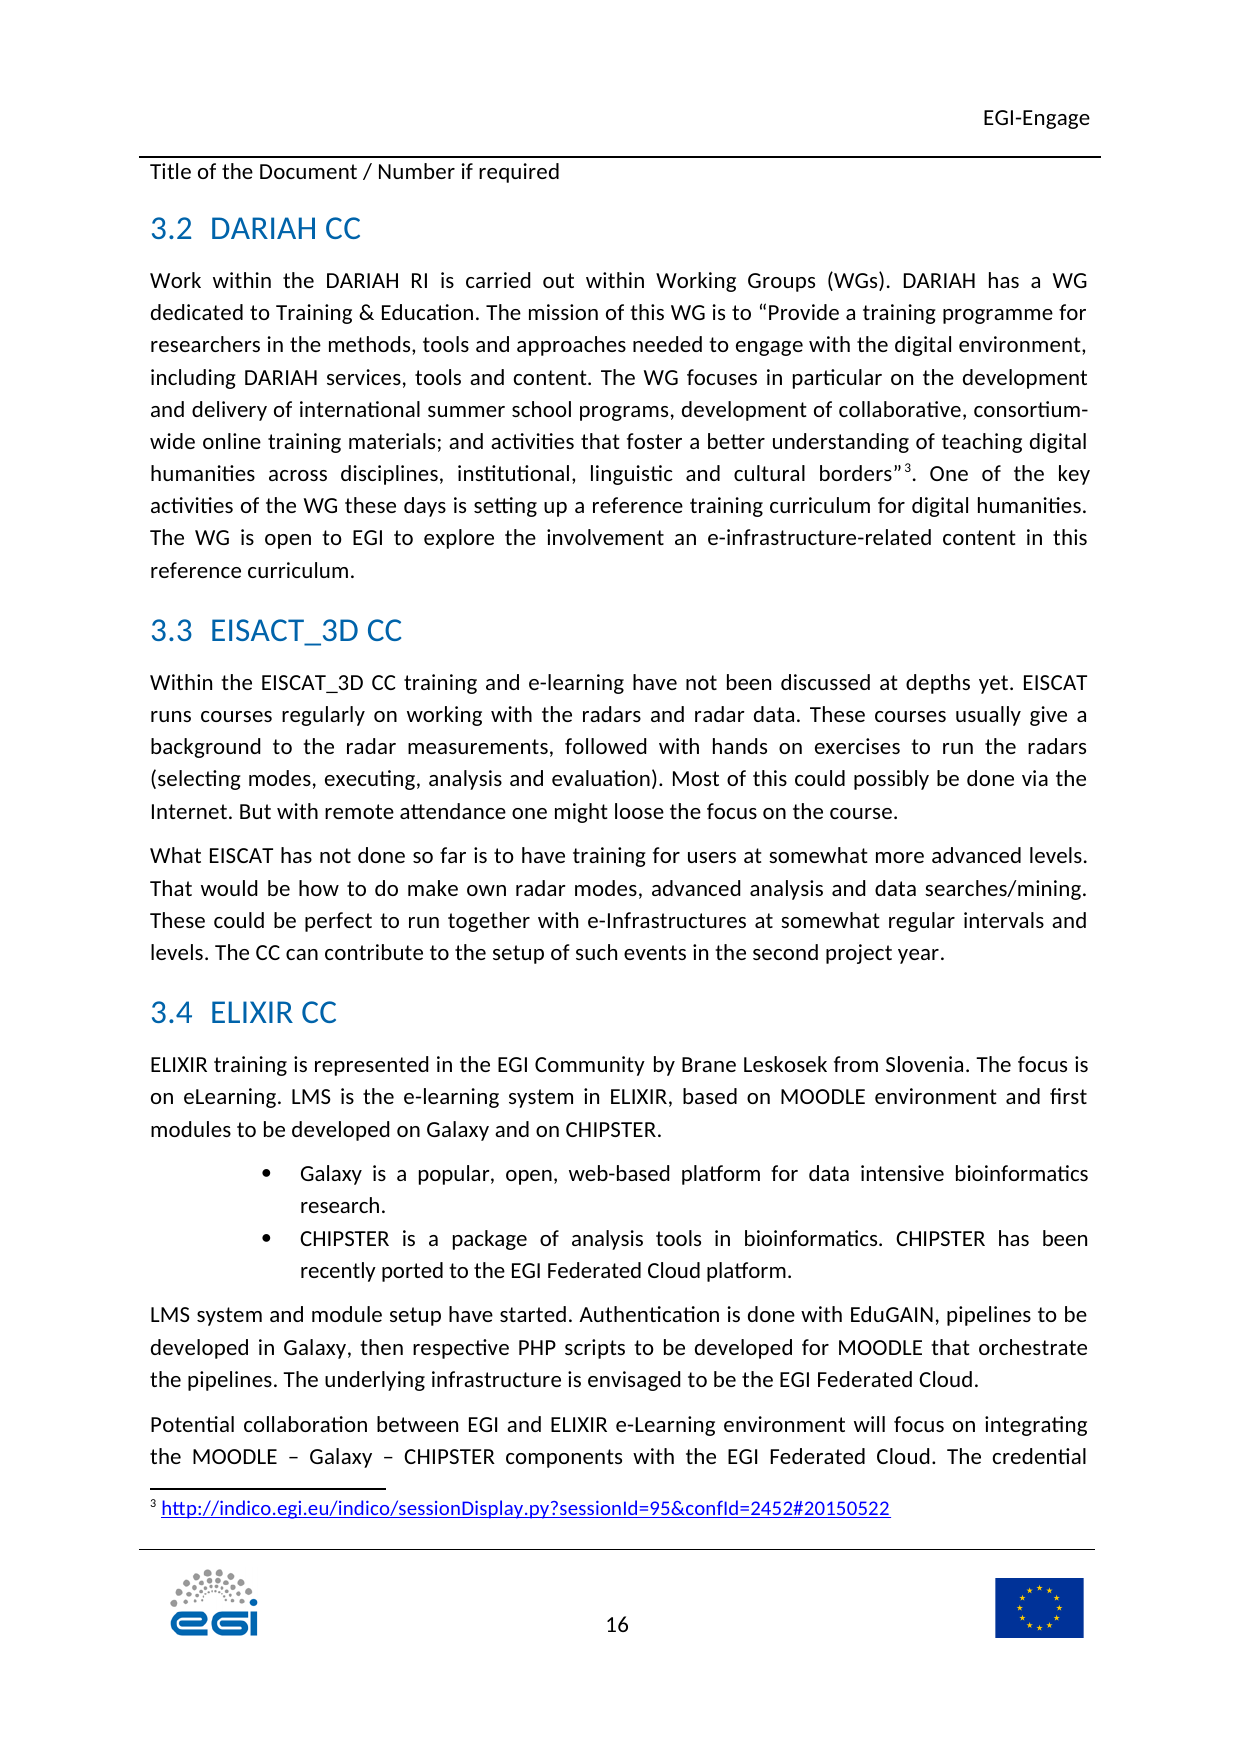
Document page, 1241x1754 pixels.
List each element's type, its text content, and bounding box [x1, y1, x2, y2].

subtitle EISACT_3D CC [150, 609, 1090, 649]
text LMS system and module setup have started. Authentication is done with EduGAIN, pipelines to be developed in Galaxy, then respective PHP scripts to be developed for MOODLE that orchestrate the pipelines. The underlying infrastructure is envisaged to be the EGI Federated Cloud. [150, 1301, 1090, 1393]
text What EISCAT has not done so far is to have training for users at somewhat more advanced levels. That would be how to do make own radar modes, advanced analysis and data searches/mining. These could be perfect to run together with e-Infrastructures at somewhat regular intervals and levels. The CC can contribute to the setup of such events in the second project year. [150, 841, 1090, 966]
list Galaxy is a popular, open, web-based platform for data intensive bioinformatics research. [262, 1159, 1090, 1219]
subtitle ELIXIR CC [150, 991, 1090, 1032]
picture [150, 1567, 276, 1638]
picture [995, 1578, 1084, 1638]
list CHIPSTER is a package of analysis tools in bioinformatics. CHIPSTER has been recently ported to the EGI Federated Cloud platform. [262, 1224, 1090, 1284]
subtitle DARIAH CC [150, 207, 1090, 247]
text Work within the DARIAH RI is carried out within Working Groups (WGs). DARIAH has a WG dedicated to Training & Education. The mission of this WG is to “Provide a training programme for researchers in the methods, tools and approaches needed to engage with the digital environment, including DARIAH services, tools and content. The WG focuses in particular on the development and delivery of international summer school programs, development of collaborative, consortium-wide online training materials; and activities that foster a better understanding of teaching digital humanities across disciplines, institutional, linguistic and cultural borders”. One of the key activities of the WG these days is setting up a reference training curriculum for digital humanities. The WG is open to EGI to explore the involvement an e-infrastructure-related content in this reference curriculum. [150, 266, 1090, 584]
text ELIXIR training is represented in the EGI Community by Brane Leskosek from Slovenia. The focus is on eLearning. LMS is the e-learning system in ELIXIR, based on MOODLE environment and first modules to be developed on Galaxy and on CHIPSTER. [150, 1050, 1090, 1143]
text Within the EISCAT_3D CC training and e-learning have not been discussed at depths yet. EISCAT runs courses regularly on working with the radars and radar data. These courses usually give a background to the radar measurements, followed with hands on exercises to run the radars (selecting modes, executing, analysis and evaluation). Most of this could possibly be done via the Internet. But with remote attendance one might loose the focus on the course. [150, 668, 1090, 825]
